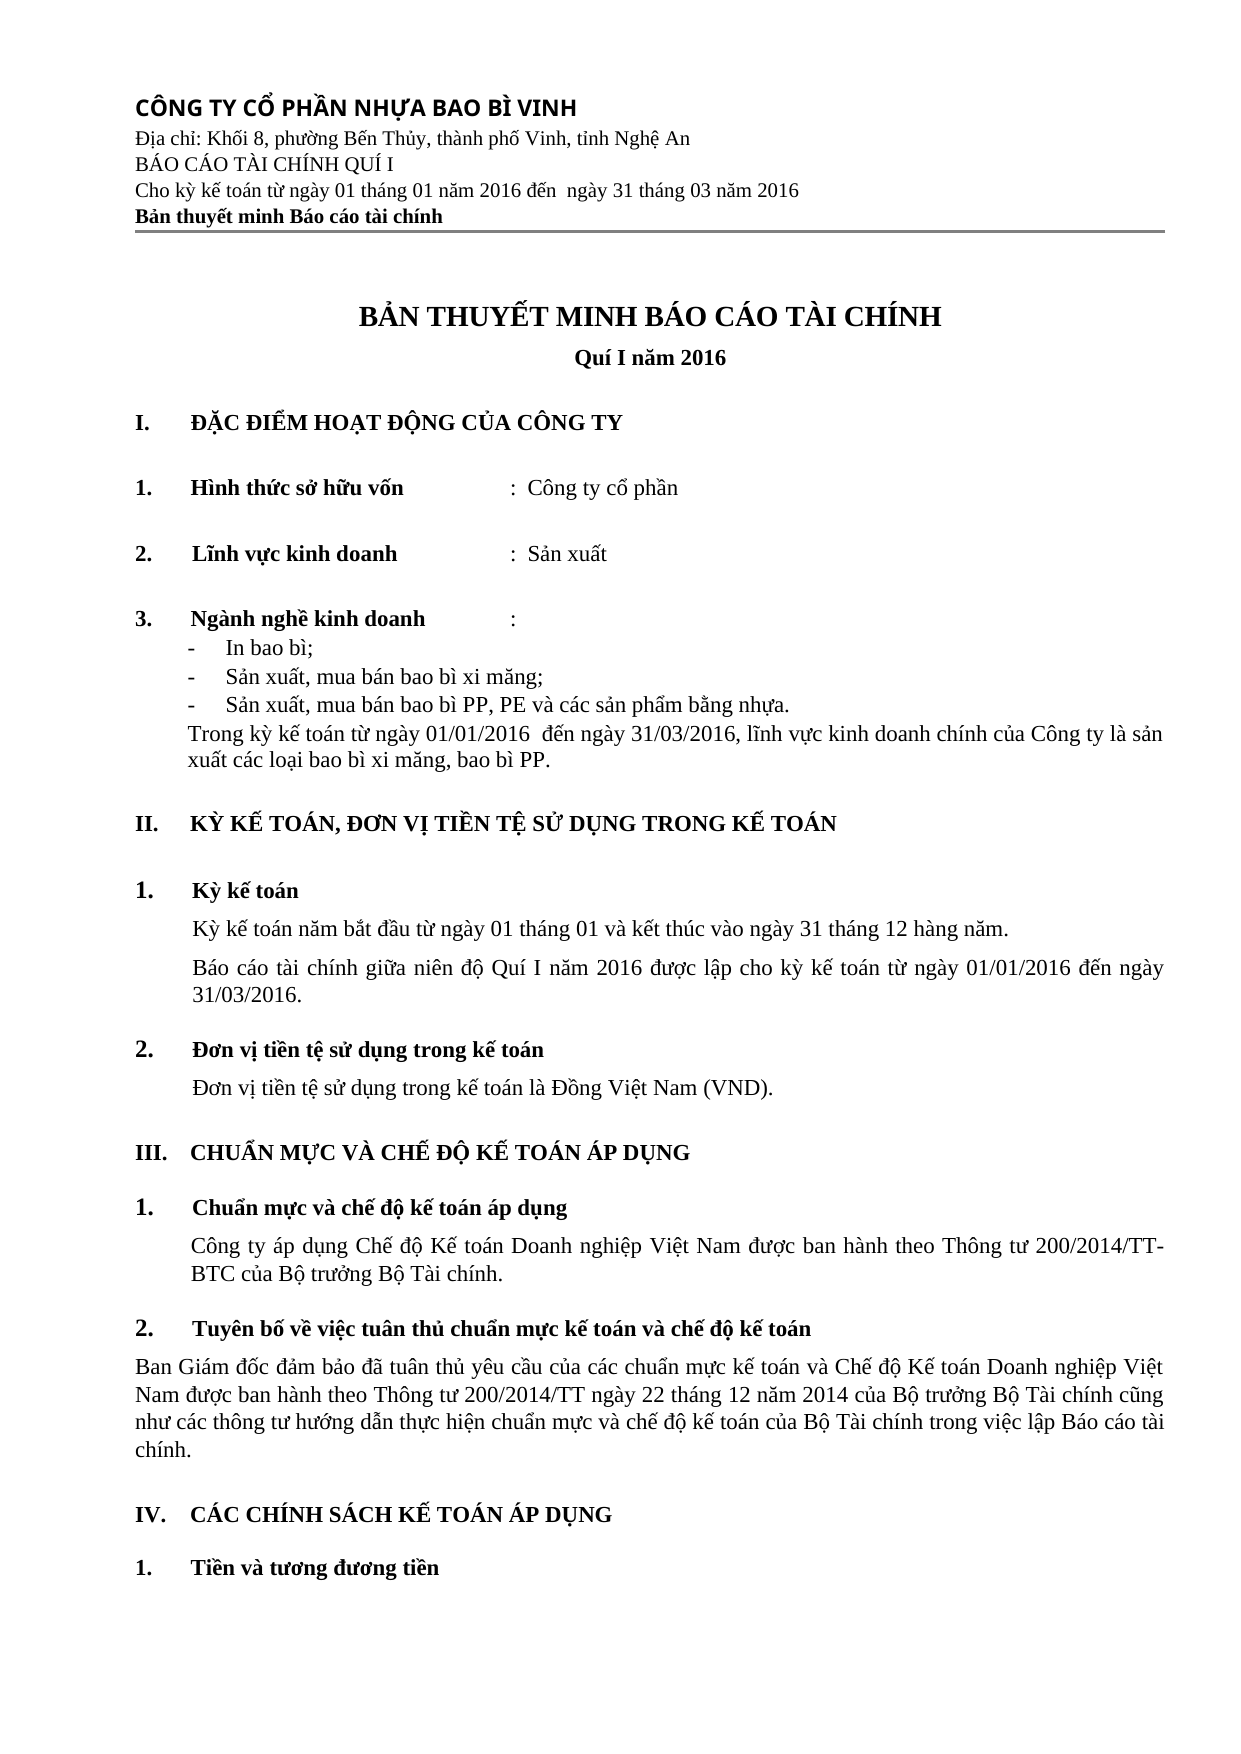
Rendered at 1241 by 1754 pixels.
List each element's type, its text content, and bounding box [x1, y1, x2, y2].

list Chuẩn mực và chế độ kế toán áp dụng [135, 1192, 1165, 1221]
text Công ty áp dụng Chế độ Kế toán Doanh nghiệp Việt Nam được ban hành theo Thông tư 200/2014/TT-BTC của Bộ trưởng Bộ Tài chính. [191, 1232, 1165, 1286]
text Ban Giám đốc đảm bảo đã tuân thủ yêu cầu của các chuẩn mực kế toán và Chế độ Kế toán Doanh nghiệp Việt Nam được ban hành theo Thông tư 200/2014/TT ngày 22 tháng 12 năm 2014 của Bộ trưởng Bộ Tài chính cũng như các thông tư hướng dẫn thực hiện chuẩn mực và chế độ kế toán của Bộ Tài chính trong việc lập Báo cáo tài chính. [135, 1353, 1165, 1462]
list KỲ KẾ TOÁN, ĐƠN VỊ TIỀN TỆ SỬ DỤNG TRONG KẾ TOÁN [135, 810, 1165, 836]
text Địa chỉ: Khối 8, phường Bến Thủy, thành phố Vinh, tỉnh Nghệ An [135, 125, 1165, 149]
list Kỳ kế toán [135, 875, 1165, 904]
text Báo cáo tài chính giữa niên độ Quí I năm 2016 được lập cho kỳ kế toán từ ngày 01/01/2016 đến ngày 31/03/2016. [192, 953, 1165, 1007]
list CHUẨN MỰC VÀ CHẾ ĐỘ KẾ TOÁN ÁP DỤNG [135, 1139, 1165, 1166]
list Sản xuất, mua bán bao bì PP, PE và các sản phẩm bằng nhựa. [187, 691, 1165, 718]
list Lĩnh vực kinh doanh : Sản xuất [135, 539, 1165, 566]
text Đơn vị tiền tệ sử dụng trong kế toán là Đồng Việt Nam (VND). [192, 1074, 1165, 1101]
text Bản thuyết minh Báo cáo tài chính [135, 204, 1165, 230]
list Sản xuất, mua bán bao bì xi măng; [187, 663, 1165, 689]
list Tuyên bố về việc tuân thủ chuẩn mực kế toán và chế độ kế toán [135, 1313, 1165, 1341]
title BẢN THUYẾT MINH BÁO CÁO TÀI CHÍNH [135, 299, 1165, 332]
text BÁO CÁO TÀI CHÍNH QUÍ I [135, 152, 1165, 176]
list CÁC CHÍNH SÁCH KẾ TOÁN ÁP DỤNG [135, 1501, 1165, 1527]
text Kỳ kế toán năm bắt đầu từ ngày 01 tháng 01 và kết thúc vào ngày 31 tháng 12 hàng năm. [192, 916, 1165, 942]
list Hình thức sở hữu vốn : Công ty cổ phần [135, 474, 1165, 501]
list ĐẶC ĐIỂM HOẠT ĐỘNG CỦA CÔNG TY [135, 409, 1165, 436]
list Đơn vị tiền tệ sử dụng trong kế toán [135, 1034, 1165, 1062]
subtitle Quí I năm 2016 [135, 344, 1165, 371]
text Trong kỳ kế toán từ ngày 01/01/2016 đến ngày 31/03/2016, lĩnh vực kinh doanh chính của Công ty là sản xuất các loại bao bì xi măng, bao bì PP. [187, 720, 1165, 772]
list Tiền và tương đương tiền [135, 1554, 1165, 1580]
text CÔNG TY CỔ PHẦN NHỰA BAO BÌ VINH [135, 92, 1165, 123]
text Cho kỳ kế toán từ ngày 01 tháng 01 năm 2016 đến ngày 31 tháng 03 năm 2016 [135, 178, 1165, 202]
list Ngành nghề kinh doanh : [135, 605, 1165, 631]
list In bao bì; [187, 634, 1165, 661]
